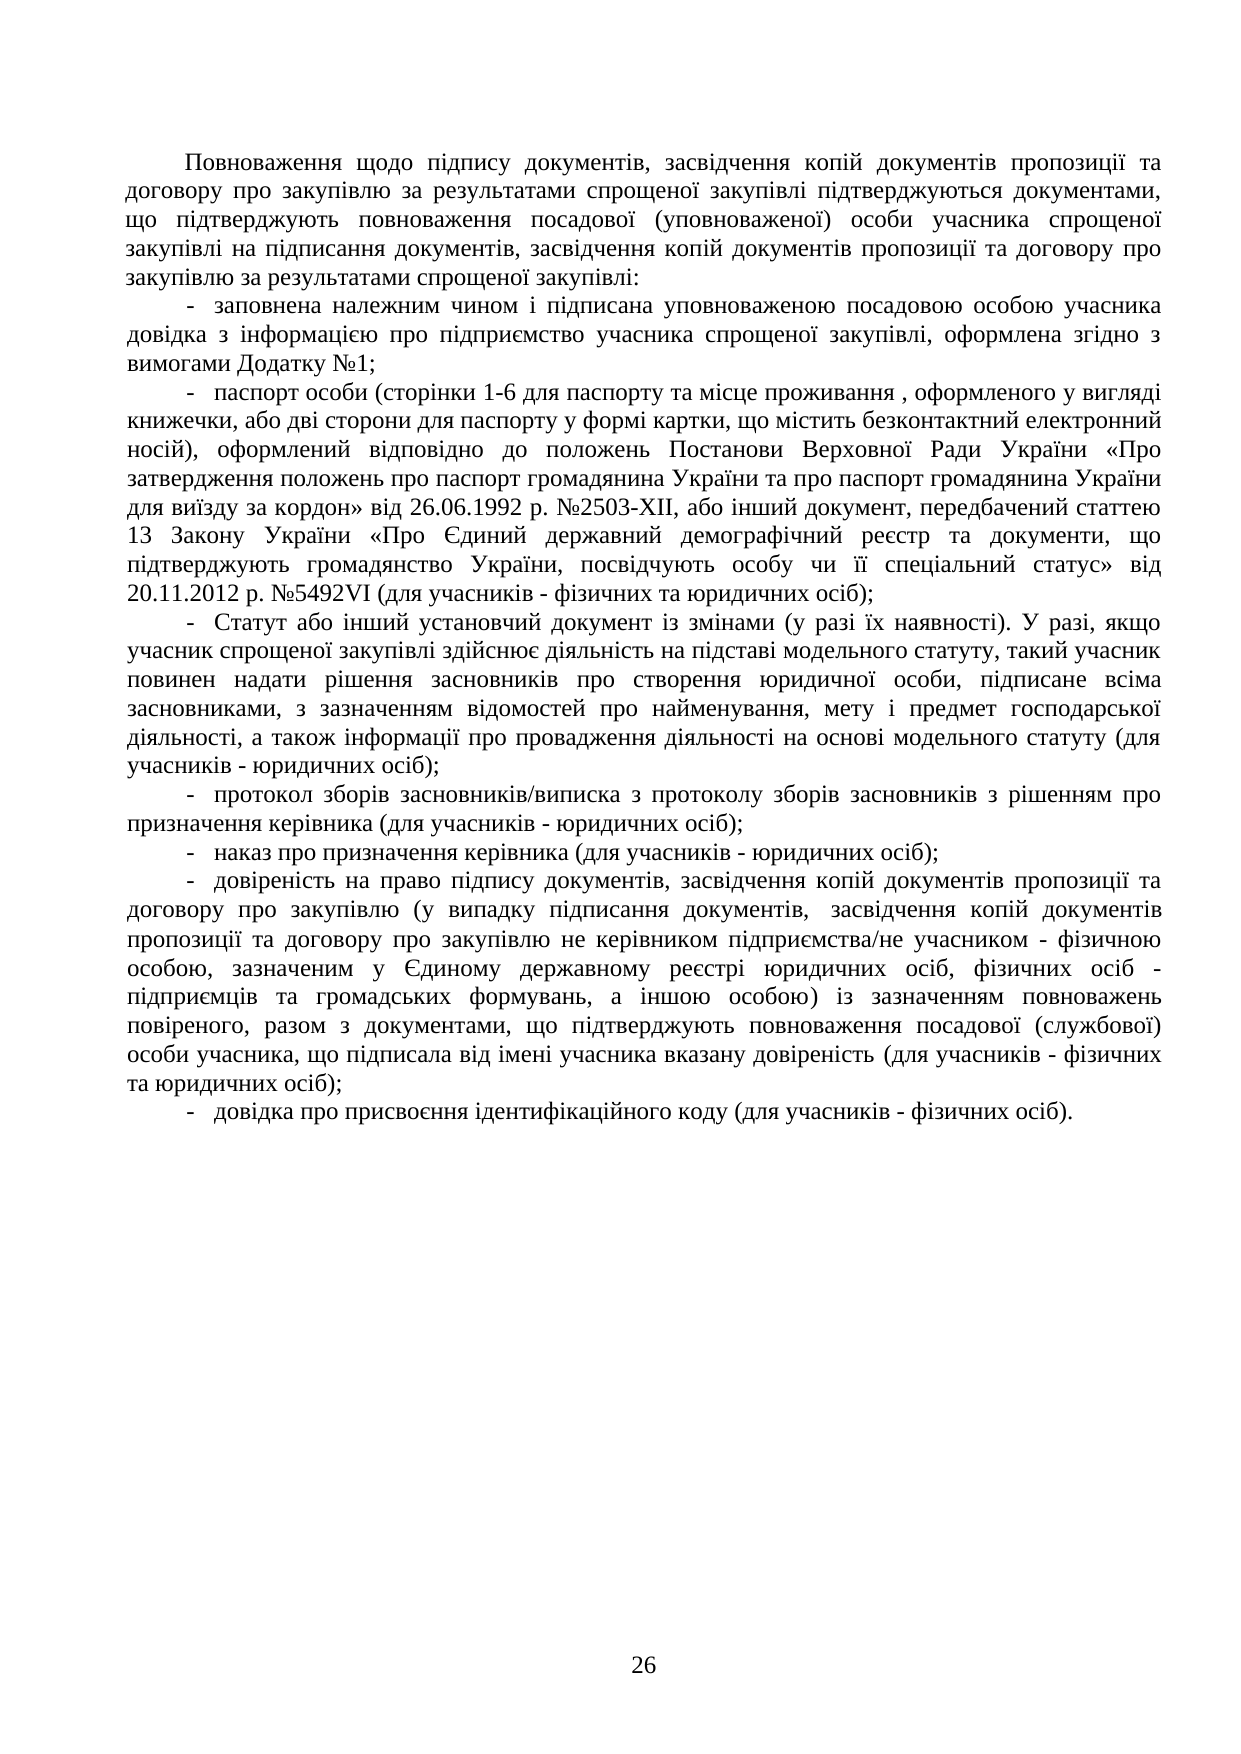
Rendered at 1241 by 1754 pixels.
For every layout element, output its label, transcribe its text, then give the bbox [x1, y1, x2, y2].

list довіреність на право підпису документів, засвідчення копій документів пропозиції та договору про закупівлю (у випадку підписання документів, засвідчення копій документів пропозиції та договору про закупівлю не керівником підприємства/не учасником - фізичною особою, зазначеним у Єдиному державному реєстрі юридичних осіб, фізичних осіб - підприємців та громадських формувань, а іншою особою) із зазначенням повноважень повіреного, разом з документами, що підтверджують повноваження посадової (службової) особи учасника, що підписала від імені учасника вказану довіреність (для учасників - фізичних та юридичних осіб); [127, 866, 1162, 1096]
list наказ про призначення керівника (для учасників - юридичних осіб); [127, 837, 1162, 866]
list паспорт особи (сторінки 1-6 для паспорту та місце проживання , оформленого у вигляді книжечки, або дві сторони для паспорту у формі картки, що містить безконтактний електронний носій), оформлений відповідно до положень Постанови Верховної Ради України «Про затвердження положень про паспорт громадянина України та про паспорт громадянина України для виїзду за кордон» від 26.06.1992 р. №2503-XII, або інший документ, передбачений статтею 13 Закону України «Про Єдиний державний демографічний реєстр та документи, що підтверджують громадянство України, посвідчують особу чи її спеціальний статус» від 20.11.2012 р. №5492­VI (для учасників - фізичних та юридичних осіб); [127, 377, 1162, 607]
list довідка про присвоєння ідентифікаційного коду (для учасників - фізичних осіб). [127, 1096, 1162, 1125]
list заповнена належним чином і підписана уповноваженою посадовою особою учасника довідка з інформацією про підприємство учасника спрощеної закупівлі, оформлена згідно з вимогами Додатку №1; [127, 291, 1162, 377]
list протокол зборів засновників/виписка з протоколу зборів засновників з рішенням про призначення керівника (для учасників - юридичних осіб); [127, 779, 1162, 837]
list Статут або інший установчий документ із змінами (у разі їх наявності). У разі, якщо учасник спрощеної закупівлі здійснює діяльність на підставі модельного статуту, такий учасник повинен надати рішення засновників про створення юридичної особи, підписане всіма засновниками, з зазначенням відомостей про найменування, мету і предмет господарської діяльності, а також інформації про провадження діяльності на основі модельного статуту (для учасників - юридичних осіб); [127, 607, 1162, 779]
text Повноваження щодо підпису документів, засвідчення копій документів пропозиції та договору про закупівлю за результатами спрощеної закупівлі підтверджуються документами, що підтверджують повноваження посадової (уповноваженої) особи учасника спрощеної закупівлі на підписання документів, засвідчення копій документів пропозиції та договору про закупівлю за результатами спрощеної закупівлі: [125, 147, 1162, 291]
